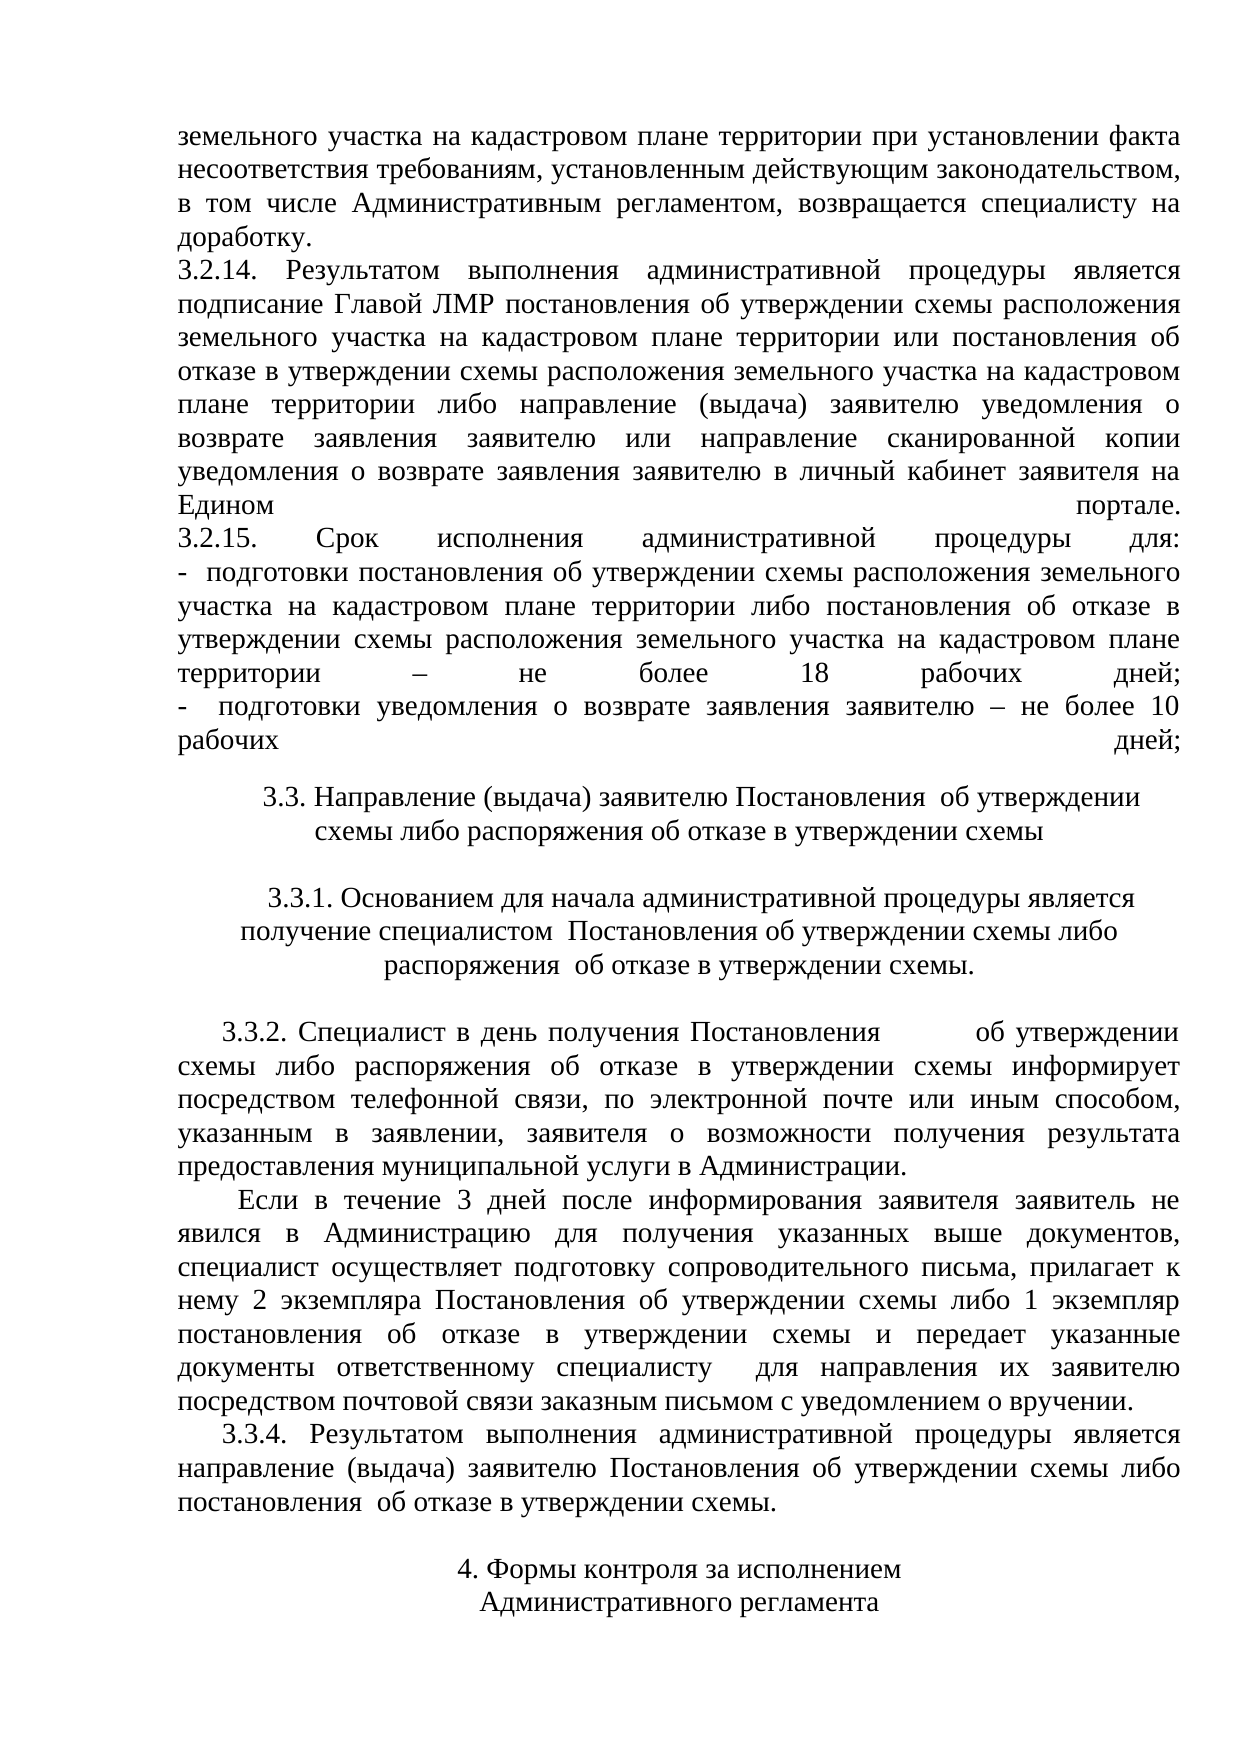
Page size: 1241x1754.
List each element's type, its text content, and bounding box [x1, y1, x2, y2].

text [177, 118, 1181, 779]
text Если в течение 3 дней после информирования заявителя заявитель не явился в Администрацию для получения указанных выше документов, специалист осуществляет подготовку сопроводительного письма, прилагает к нему 2 экземпляра Постановления об утверждении схемы либо 1 экземпляр постановления об отказе в утверждении схемы и передает указанные документы ответственному специалисту для направления их заявителю посредством почтовой связи заказным письмом с уведомлением о вручении. [177, 1182, 1181, 1417]
text Административного регламента [177, 1584, 1181, 1618]
text 3.3.4. Результатом выполнения административной процедуры является направление (выдача) заявителю Постановления об утверждении схемы либо постановления об отказе в утверждении схемы. [177, 1417, 1181, 1517]
text 4. Формы контроля за исполнением [177, 1551, 1181, 1584]
text 3.3. Направление (выдача) заявителю Постановления об утверждении схемы либо распоряжения об отказе в утверждении схемы [177, 779, 1181, 846]
text 3.3.1. Основанием для начала административной процедуры является получение специалистом Постановления об утверждении схемы либо распоряжения об отказе в утверждении схемы. [177, 880, 1181, 981]
text 3.3.2. Специалист в день получения Постановления об утверждении схемы либо распоряжения об отказе в утверждении схемы информирует посредством телефонной связи, по электронной почте или иным способом, указанным в заявлении, заявителя о возможности получения результата предоставления муниципальной услуги в Администрации. [177, 1014, 1181, 1182]
